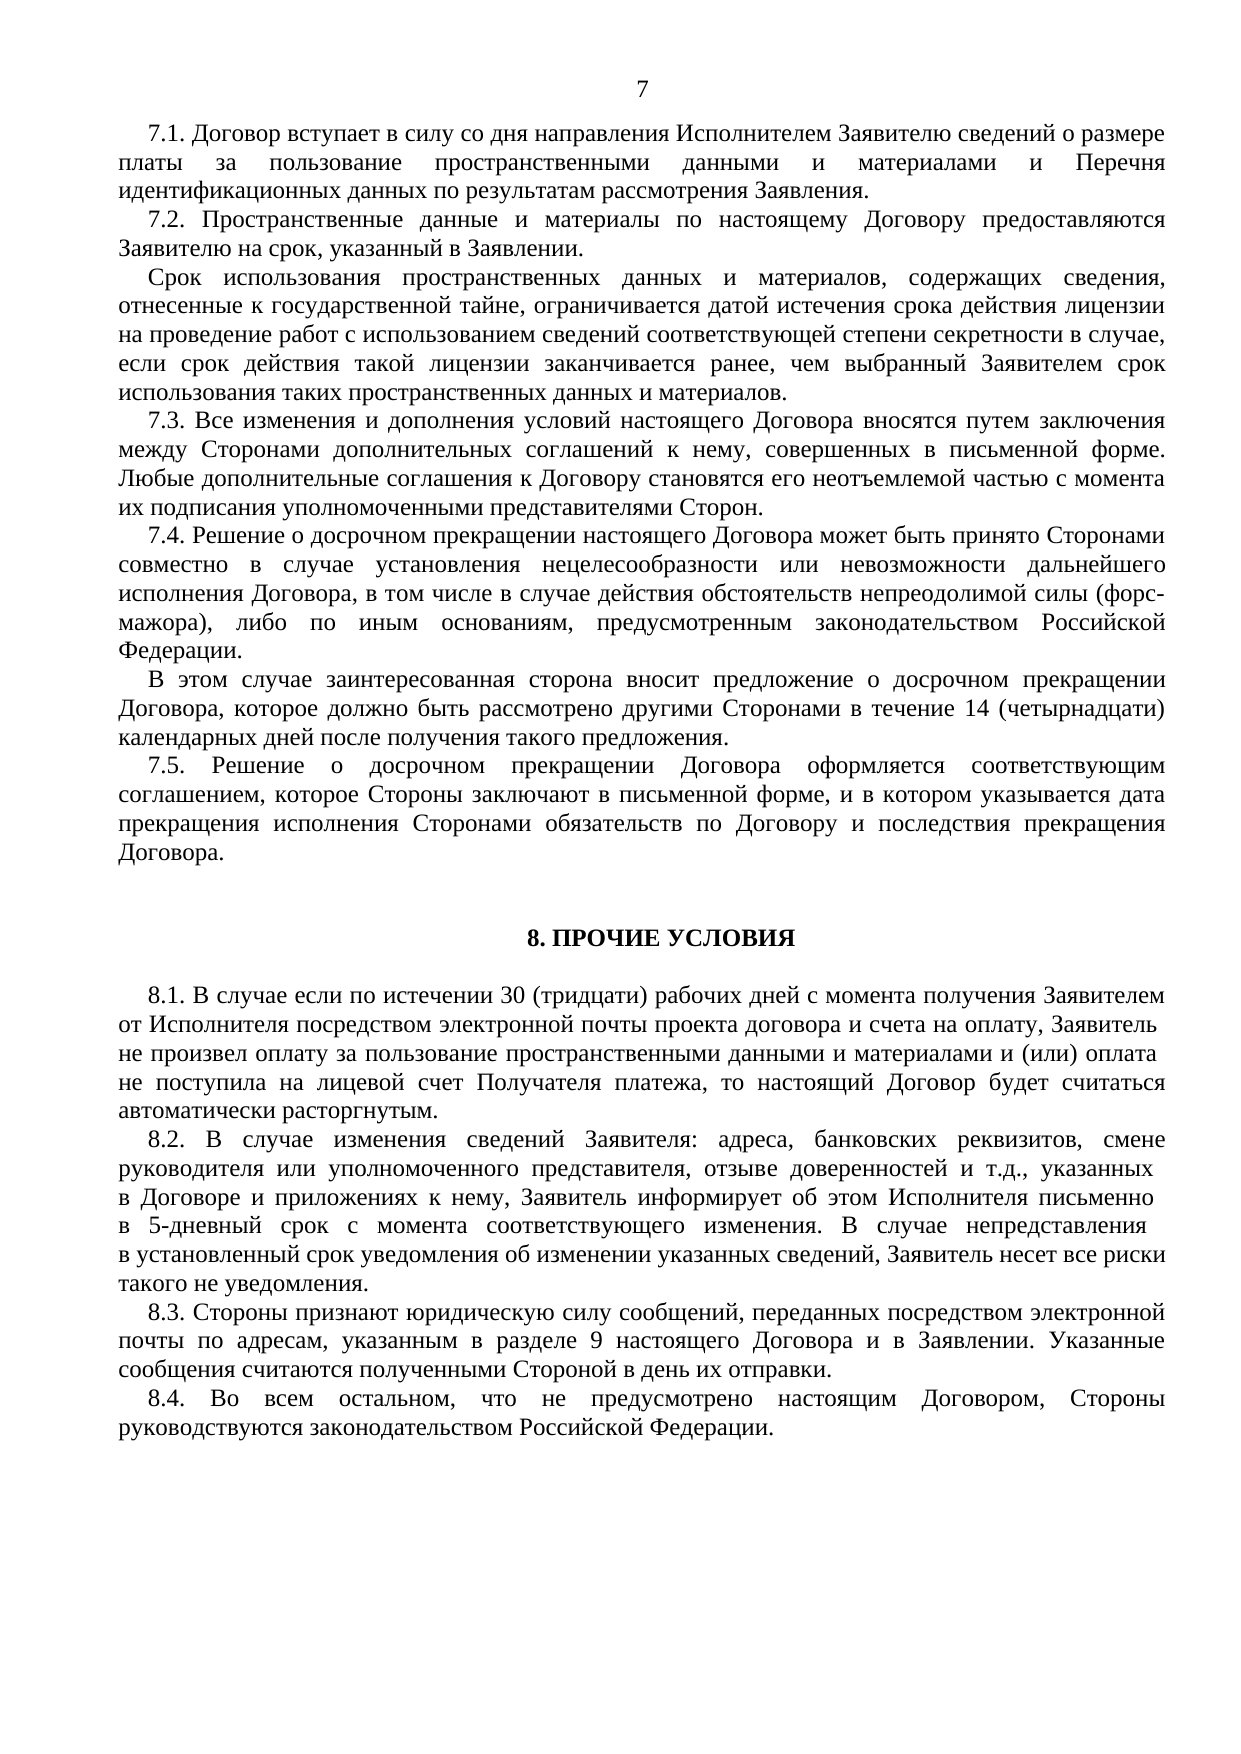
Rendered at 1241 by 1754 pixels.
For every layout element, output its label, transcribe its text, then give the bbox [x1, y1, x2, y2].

text 8.1. В случае если по истечении 30 (тридцати) рабочих дней с момента получения Заявителем от Исполнителя посредством электронной почты проекта договора и счета на оплату, Заявитель не произвел оплату за пользование пространственными данными и материалами и (или) оплата не поступила на лицевой счет Получателя платежа, то настоящий Договор будет считаться автоматически расторгнутым. [118, 981, 1167, 1124]
text 8. ПРОЧИЕ УСЛОВИЯ [156, 923, 1167, 952]
text 7.1. Договор вступает в силу со дня направления Исполнителем Заявителю сведений о размере платы за пользование пространственными данными и материалами и Перечня идентификационных данных по результатам рассмотрения Заявления. [118, 118, 1167, 204]
text Срок использования пространственных данных и материалов, содержащих сведения, отнесенные к государственной тайне, ограничивается датой истечения срока действия лицензии на проведение работ с использованием сведений соответствующей степени секретности в случае, если срок действия такой лицензии заканчивается ранее, чем выбранный Заявителем срок использования таких пространственных данных и материалов. [118, 262, 1167, 406]
text 7.4. Решение о досрочном прекращении настоящего Договора может быть принято Сторонами совместно в случае установления нецелесообразности или невозможности дальнейшего исполнения Договора, в том числе в случае действия обстоятельств непреодолимой силы (форс-мажора), либо по иным основаниям, предусмотренным законодательством Российской Федерации. [118, 521, 1167, 664]
text 8.4. Во всем остальном, что не предусмотрено настоящим Договором, Стороны руководствуются законодательством Российской Федерации. [118, 1383, 1167, 1441]
text 7.5. Решение о досрочном прекращении Договора оформляется соответствующим соглашением, которое Стороны заключают в письменной форме, и в котором указывается дата прекращения исполнения Сторонами обязательств по Договору и последствия прекращения Договора. [118, 751, 1167, 866]
text В этом случае заинтересованная сторона вносит предложение о досрочном прекращении Договора, которое должно быть рассмотрено другими Сторонами в течение 14 (четырнадцати) календарных дней после получения такого предложения. [118, 664, 1167, 751]
text 7.2. Пространственные данные и материалы по настоящему Договору предоставляются Заявителю на срок, указанный в Заявлении. [118, 204, 1167, 262]
text 8.3. Стороны признают юридическую силу сообщений, переданных посредством электронной почты по адресам, указанным в разделе 9 настоящего Договора и в Заявлении. Указанные сообщения считаются полученными Стороной в день их отправки. [118, 1297, 1167, 1383]
text 8.2. В случае изменения сведений Заявителя: адреса, банковских реквизитов, смене руководителя или уполномоченного представителя, отзыве доверенностей и т.д., указанных в Договоре и приложениях к нему, Заявитель информирует об этом Исполнителя письменно в 5-дневный срок с момента соответствующего изменения. В случае непредставления в установленный срок уведомления об изменении указанных сведений, Заявитель несет все риски такого не уведомления. [118, 1124, 1167, 1297]
text 7.3. Все изменения и дополнения условий настоящего Договора вносятся путем заключения между Сторонами дополнительных соглашений к нему, совершенных в письменной форме. Любые дополнительные соглашения к Договору становятся его неотъемлемой частью с момента их подписания уполномоченными представителями Сторон. [118, 406, 1167, 521]
